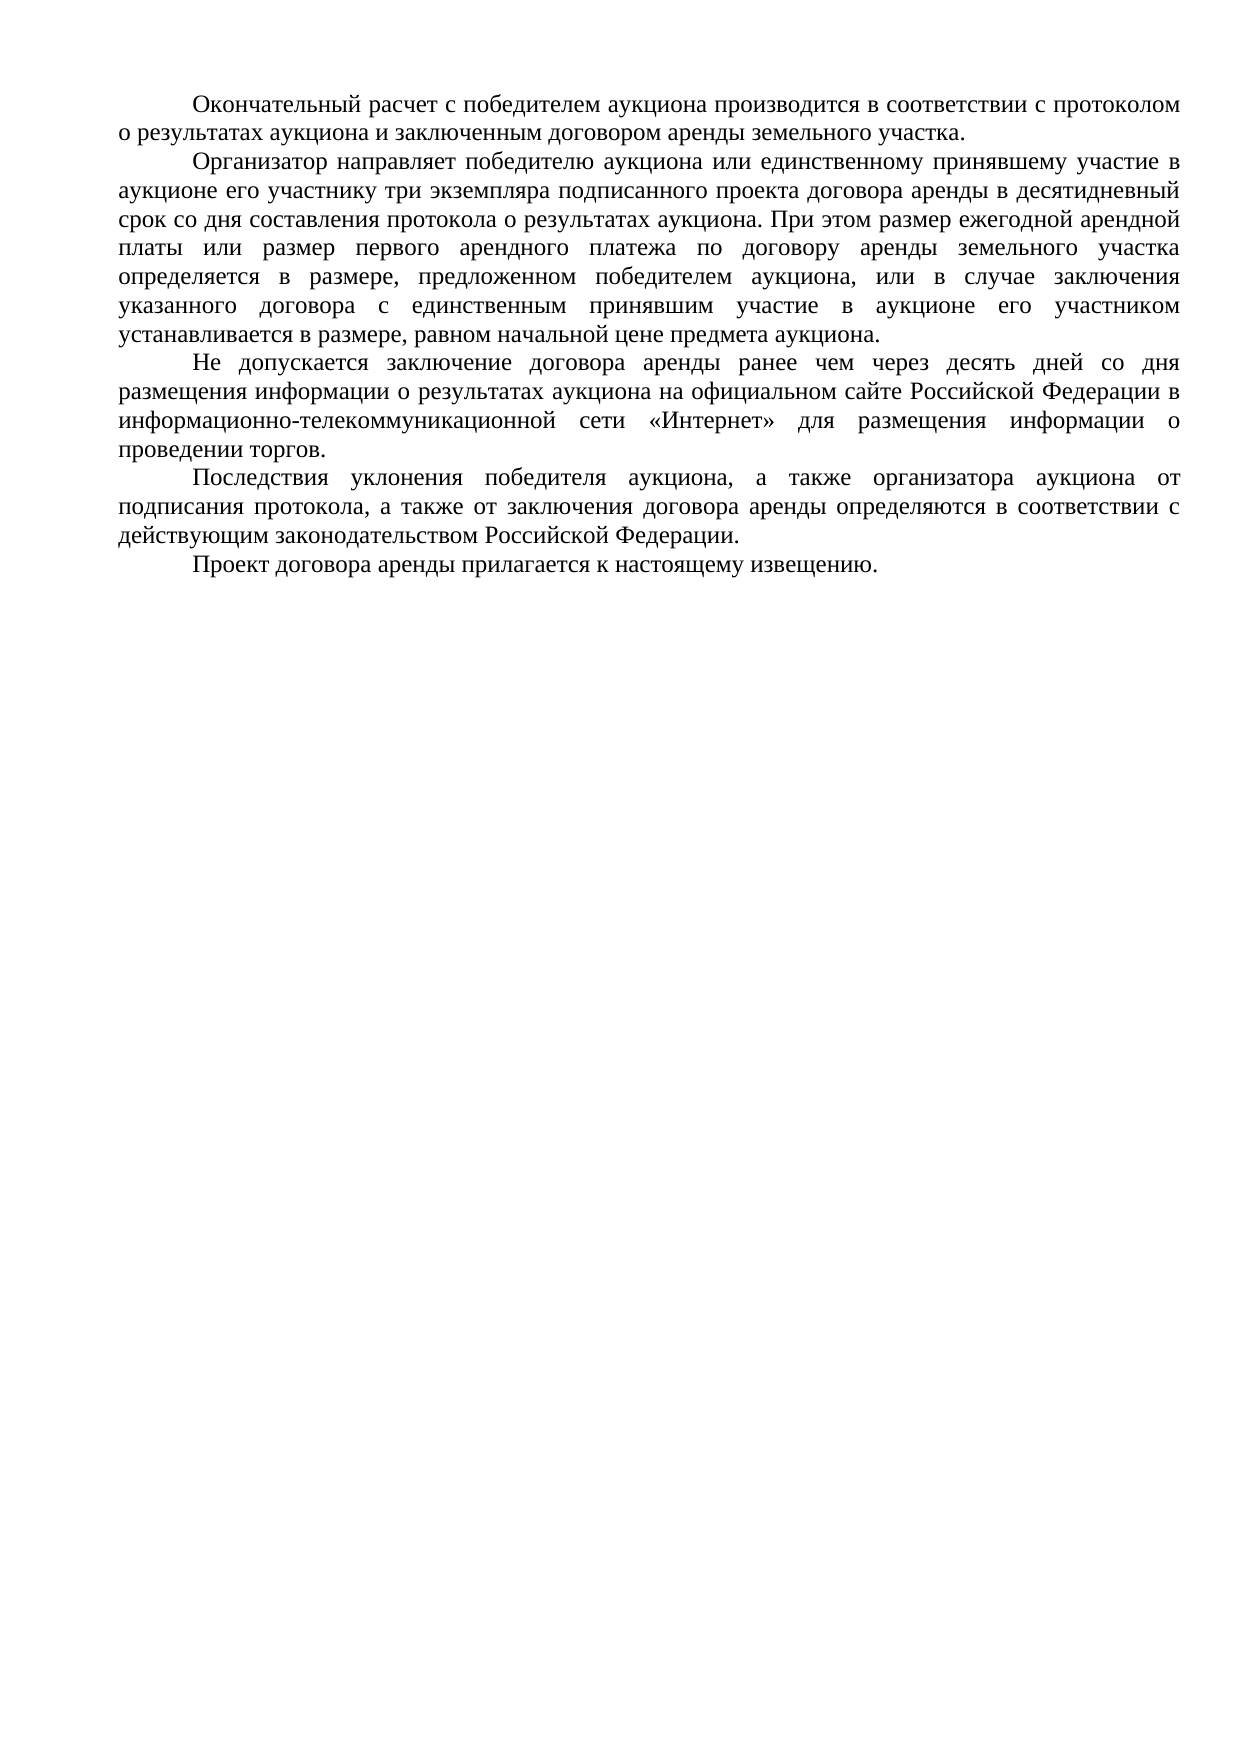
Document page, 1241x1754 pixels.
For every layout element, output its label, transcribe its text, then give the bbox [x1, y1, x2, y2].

text Не допускается заключение договора аренды ранее чем через десять дней со дня размещения информации о результатах аукциона на официальном сайте Российской Федерации в информационно-телекоммуникационной сети «Интернет» для размещения информации о проведении торгов. [118, 347, 1181, 462]
text Организатор направляет победителю аукциона или единственному принявшему участие в аукционе его участнику три экземпляра подписанного проекта договора аренды в десятидневный срок со дня составления протокола о результатах аукциона. При этом размер ежегодной арендной платы или размер первого арендного платежа по договору аренды земельного участка определяется в размере, предложенном победителем аукциона, или в случае заключения указанного договора с единственным принявшим участие в аукционе его участником устанавливается в размере, равном начальной цене предмета аукциона. [118, 146, 1181, 347]
text Проект договора аренды прилагается к настоящему извещению. [118, 549, 1181, 577]
text Последствия уклонения победителя аукциона, а также организатора аукциона от подписания протокола, а также от заключения договора аренды определяются в соответствии с действующим законодательством Российской Федерации. [118, 462, 1181, 549]
text Окончательный расчет с победителем аукциона производится в соответствии с протоколом о результатах аукциона и заключенным договором аренды земельного участка. [118, 89, 1181, 146]
